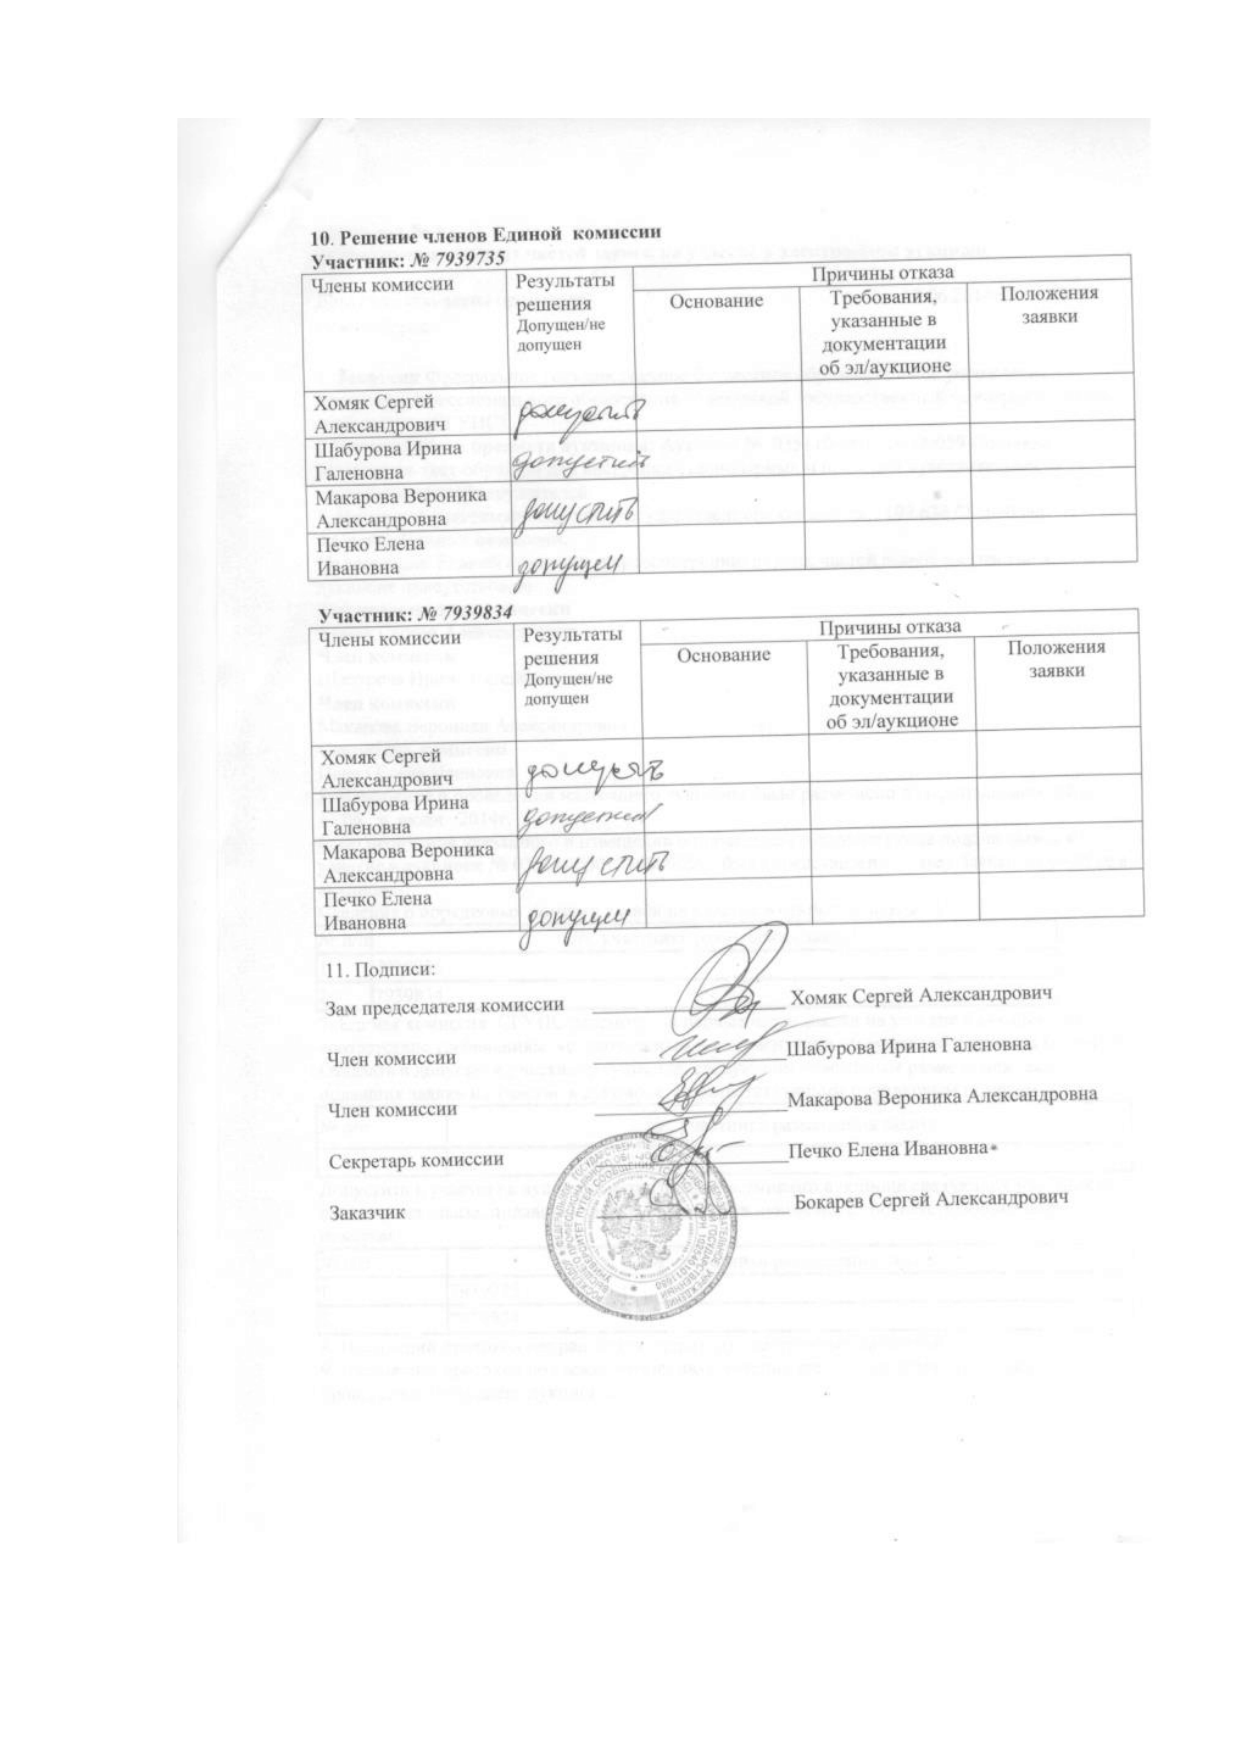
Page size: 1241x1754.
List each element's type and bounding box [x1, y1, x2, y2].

picture [177, 118, 1152, 1544]
